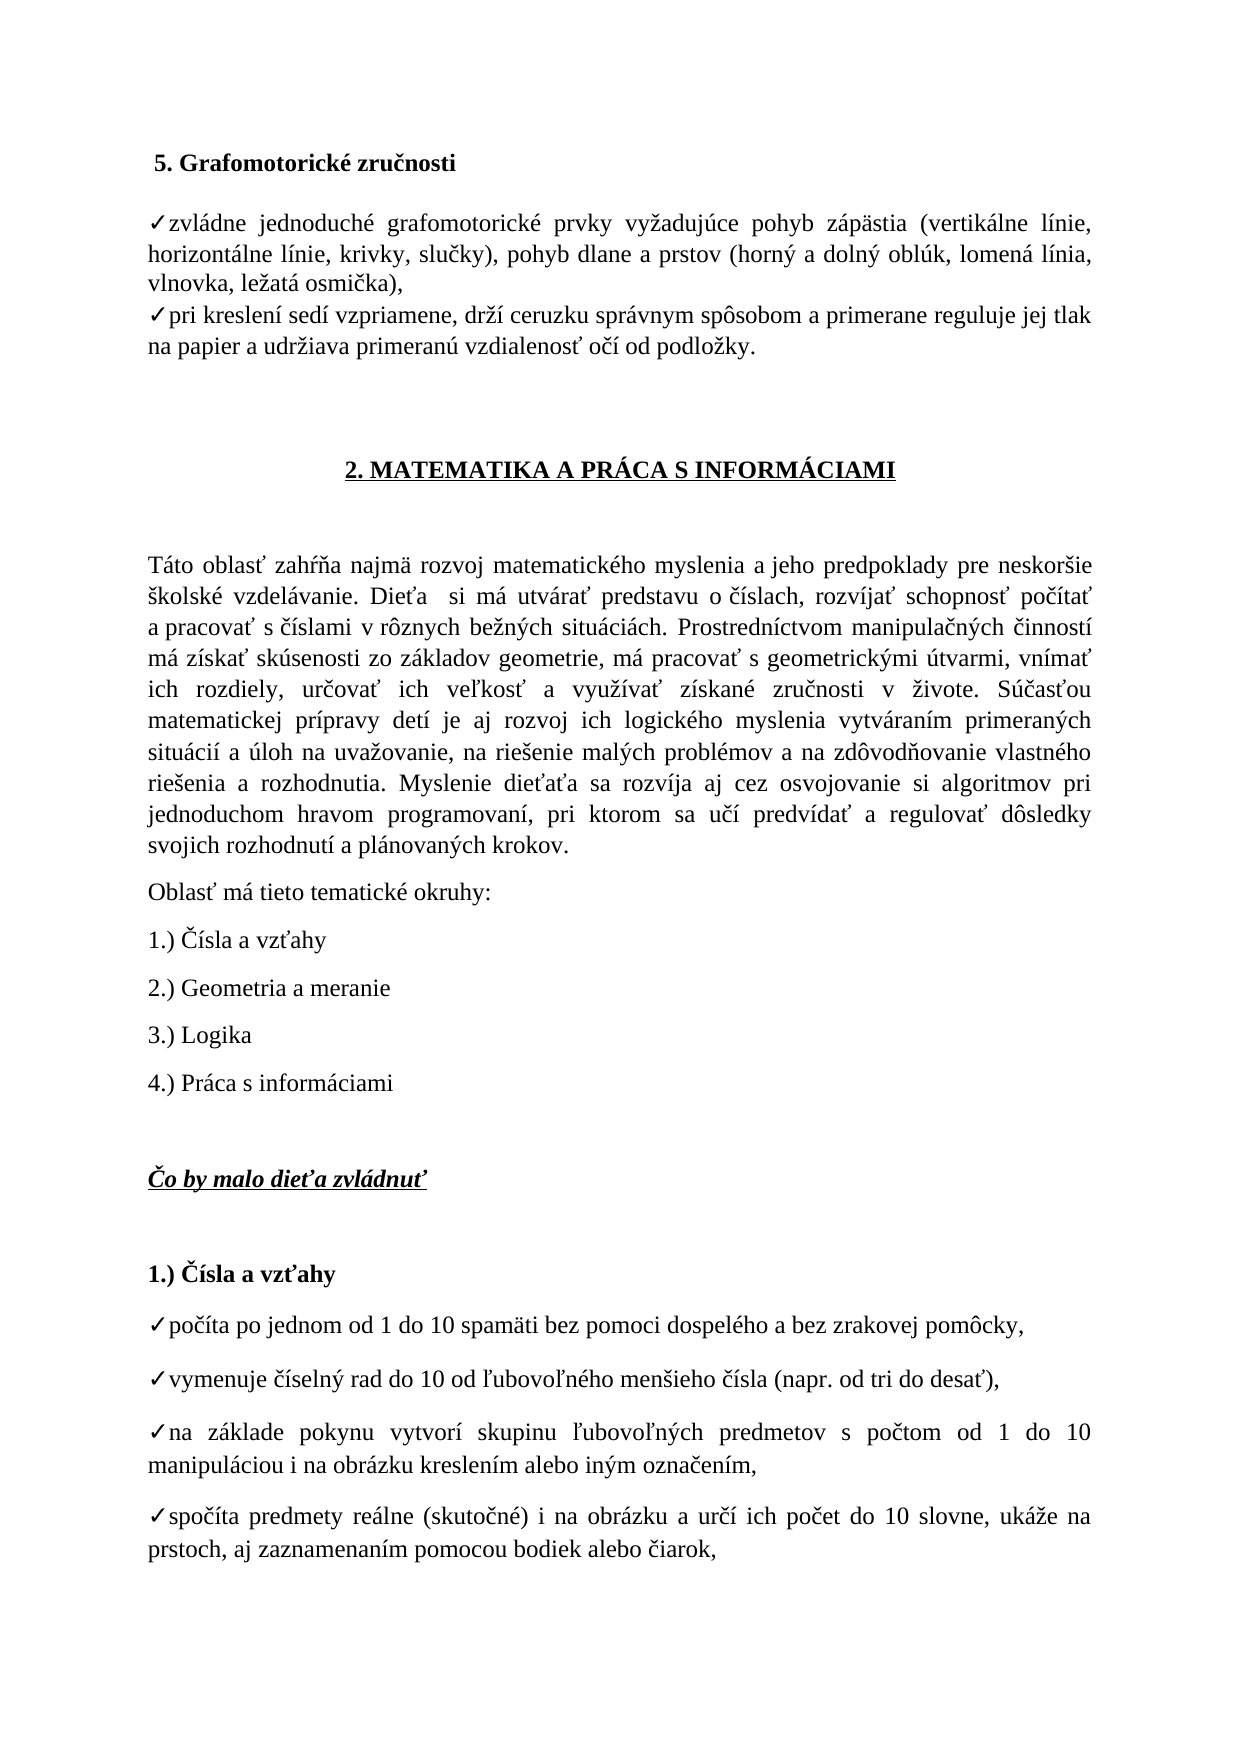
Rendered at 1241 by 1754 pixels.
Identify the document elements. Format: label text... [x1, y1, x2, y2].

text 4.) Práca s informáciami [148, 1068, 1093, 1097]
text 2.) Geometria a meranie [148, 973, 1093, 1002]
text 5. Grafomotorické zručnosti [148, 148, 1093, 176]
text Táto oblasť zahŕňa najmä rozvoj matematického myslenia a jeho predpoklady pre neskoršie školské vzdelávanie. Dieťa si má utvárať predstavu o číslach, rozvíjať schopnosť počítať a pracovať s číslami v rôznych bežných situáciách. Prostredníctvom manipulačných činností má získať skúsenosti zo základov geometrie, má pracovať s geometrickými útvarmi, vnímať ich rozdiely, určovať ich veľkosť a využívať získané zručnosti v živote. Súčasťou matematickej prípravy detí je aj rozvoj ich logického myslenia vytváraním primeraných situácií a úloh na uvažovanie, na riešenie malých problémov a na zdôvodňovanie vlastného riešenia a rozhodnutia. Myslenie dieťaťa sa rozvíja aj cez osvojovanie si algoritmov pri jednoduchom hravom programovaní, pri ktorom sa učí predvídať a regulovať dôsledky svojich rozhodnutí a plánovaných krokov. [148, 550, 1093, 858]
text 1.) Čísla a vzťahy [148, 1259, 1093, 1288]
text ✓vymenuje číselný rad do 10 od ľubovoľného menšieho čísla (napr. od tri do desať), [148, 1360, 1093, 1394]
text ✓počíta po jednom od 1 do 10 spamäti bez pomoci dospelého a bez zrakovej pomôcky, [148, 1307, 1093, 1341]
text ✓na základe pokynu vytvorí skupinu ľubovoľných predmetov s počtom od 1 do 10 manipuláciou i na obrázku kreslením alebo iným označením, [148, 1414, 1093, 1479]
text 2. MATEMATIKA A PRÁCA S INFORMÁCIAMI [148, 455, 1093, 484]
text Oblasť má tieto tematické okruhy: [148, 877, 1093, 906]
text Čo by malo dieťa zvládnuť [148, 1164, 1093, 1192]
text 3.) Logika [148, 1021, 1093, 1049]
text ✓zvládne jednoduché grafomotorické prvky vyžadujúce pohyb zápästia (vertikálne línie, horizontálne línie, krivky, slučky), pohyb dlane a prstov (horný a dolný oblúk, lomená línia, vlnovka, ležatá osmička), [148, 205, 1093, 297]
text 1.) Čísla a vzťahy [148, 925, 1093, 954]
text ✓spočíta predmety reálne (skutočné) i na obrázku a určí ich počet do 10 slovne, ukáže na prstoch, aj zaznamenaním pomocou bodiek alebo čiarok, [148, 1498, 1093, 1563]
text ✓pri kreslení sedí vzpriamene, drží ceruzku správnym spôsobom a primerane reguluje jej tlak na papier a udržiava primeranú vzdialenosť očí od podložky. [148, 297, 1093, 359]
